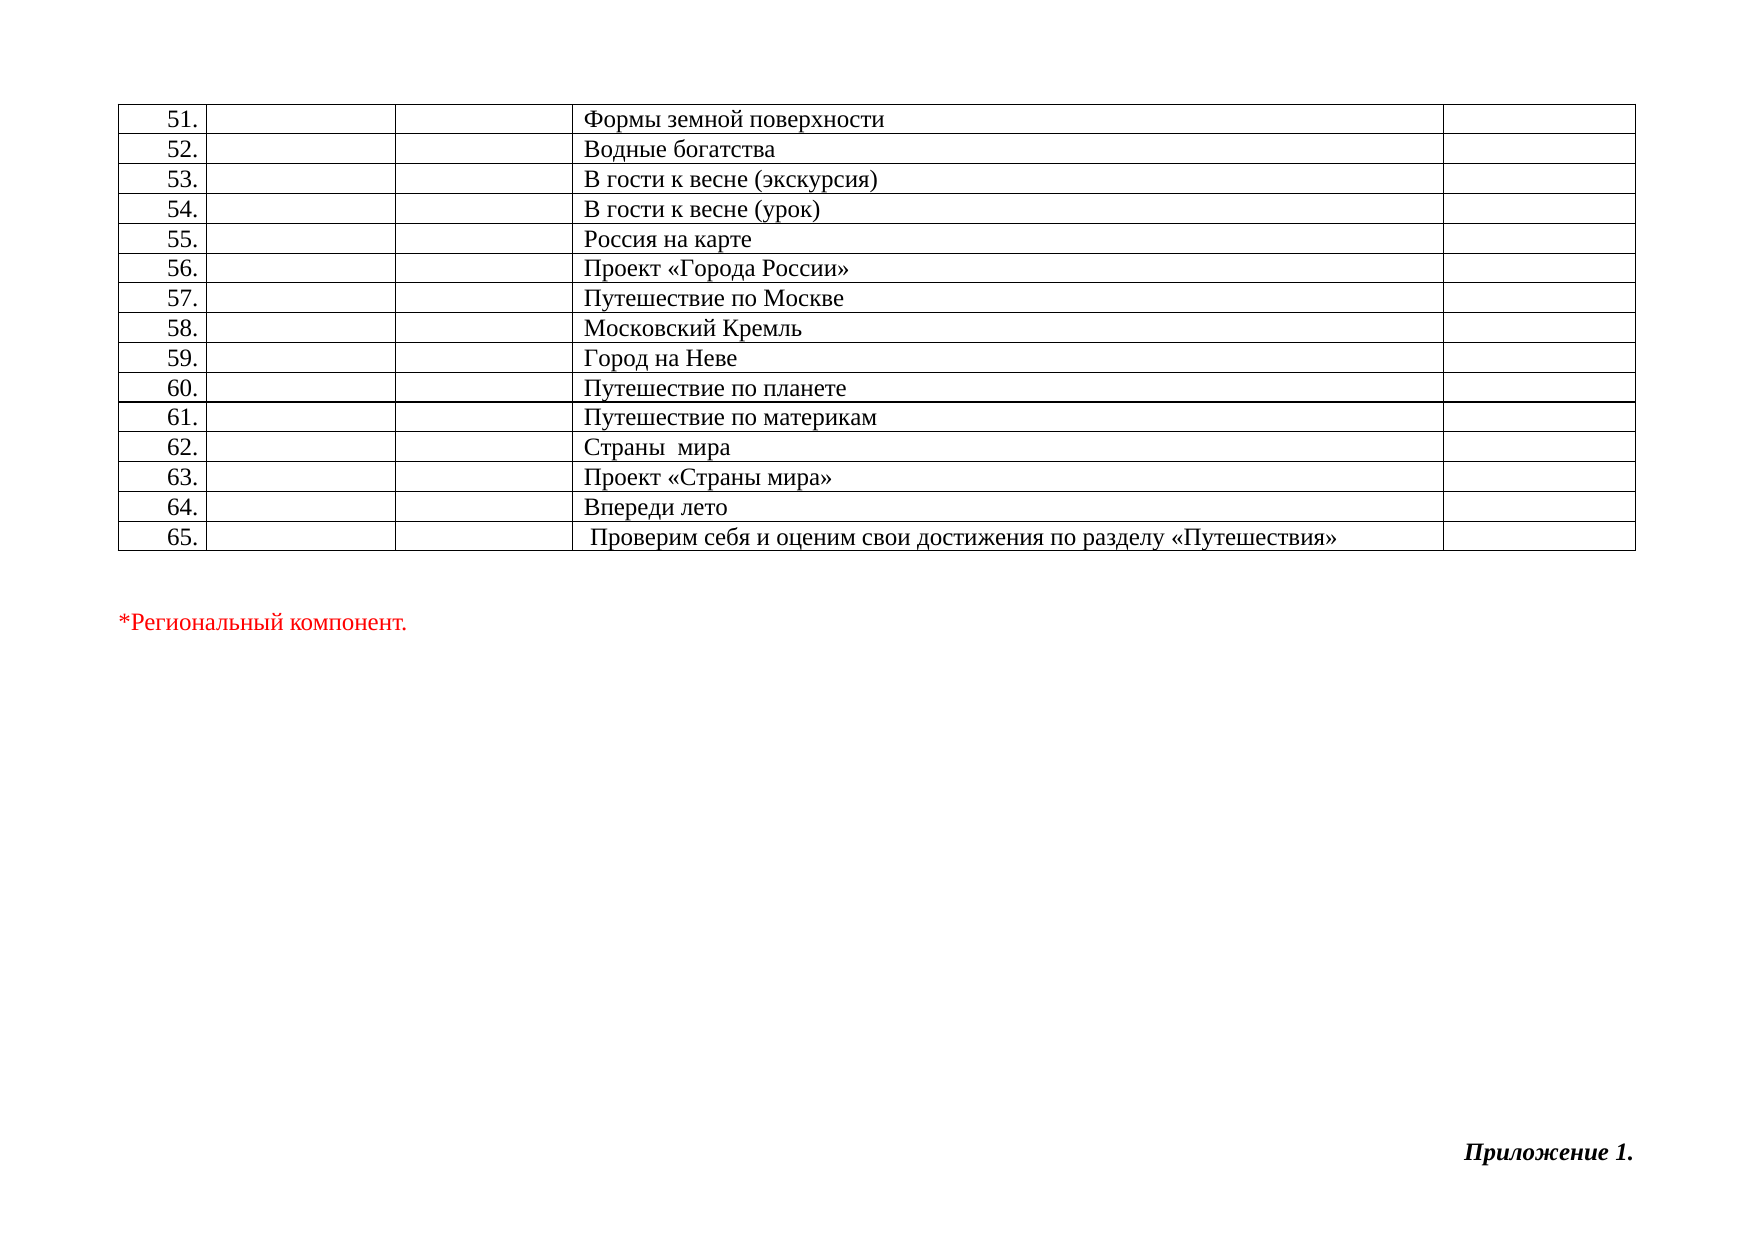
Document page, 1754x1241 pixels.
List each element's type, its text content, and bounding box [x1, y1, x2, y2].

table_cell [396, 194, 572, 223]
table_cell [1444, 164, 1635, 193]
table_cell [396, 522, 572, 550]
table_cell [119, 373, 206, 401]
table_cell [207, 224, 395, 252]
table_cell [396, 313, 572, 342]
table_cell [119, 343, 206, 372]
table_cell [396, 254, 572, 282]
table_cell [1444, 254, 1635, 282]
table_cell [396, 403, 572, 431]
table_cell В гости к весне (экскурсия) [573, 164, 1443, 193]
table_cell [1444, 105, 1635, 133]
table_cell Проект «Города России» [573, 254, 1443, 282]
table_cell [119, 134, 206, 163]
table_cell [119, 313, 206, 342]
text *Региональный компонент. [118, 607, 1636, 636]
table_cell [207, 462, 395, 491]
table_cell [207, 254, 395, 282]
table_cell [1444, 194, 1635, 223]
table_cell [1444, 224, 1635, 252]
table_cell Водные богатства [573, 134, 1443, 163]
table_cell [207, 283, 395, 312]
table_cell Впереди лето [573, 492, 1443, 521]
table_cell [1444, 462, 1635, 491]
table_cell [207, 164, 395, 193]
table_cell [1444, 134, 1635, 163]
table_cell [1444, 283, 1635, 312]
table_cell В гости к весне (урок) [573, 194, 1443, 223]
table_cell [119, 105, 206, 133]
table_cell [1444, 522, 1635, 550]
table_cell [396, 432, 572, 461]
table_cell [396, 224, 572, 252]
table_cell [207, 403, 395, 431]
table_cell [1444, 432, 1635, 461]
table_cell [207, 313, 395, 342]
table_cell Московский Кремль [573, 313, 1443, 342]
table_cell [119, 432, 206, 461]
table_cell Россия на карте [573, 224, 1443, 252]
table_cell [1444, 313, 1635, 342]
table_cell [396, 283, 572, 312]
table_cell [1444, 403, 1635, 431]
table_cell [119, 522, 206, 550]
table_cell [207, 522, 395, 550]
table_cell [119, 194, 206, 223]
table_cell [396, 134, 572, 163]
table_cell [119, 462, 206, 491]
table_cell [396, 164, 572, 193]
table_cell [396, 462, 572, 491]
table_cell [119, 254, 206, 282]
table_cell [396, 343, 572, 372]
text Приложение 1. [118, 1140, 1634, 1166]
table_cell [396, 492, 572, 521]
table_cell Страны мира [573, 432, 1443, 461]
table_cell [119, 164, 206, 193]
table_cell Город на Неве [573, 343, 1443, 372]
table_cell [1444, 373, 1635, 401]
table_cell [119, 403, 206, 431]
table_cell [119, 492, 206, 521]
table_cell [119, 224, 206, 252]
table_cell Путешествие по Москве [573, 283, 1443, 312]
table_cell Формы земной поверхности [573, 105, 1443, 133]
table_cell Проверим себя и оценим свои достижения по разделу «Путешествия» [573, 522, 1443, 550]
table_cell [1444, 492, 1635, 521]
table_cell [396, 373, 572, 401]
table_cell [207, 432, 395, 461]
table_cell Путешествие по материкам [573, 403, 1443, 431]
table_cell [119, 283, 206, 312]
table_cell [207, 373, 395, 401]
table_cell [396, 105, 572, 133]
table_cell [207, 105, 395, 133]
table_cell Проект «Страны мира» [573, 462, 1443, 491]
table_cell [207, 343, 395, 372]
table_cell [207, 194, 395, 223]
table_cell [207, 492, 395, 521]
table_cell [207, 134, 395, 163]
table_cell Путешествие по планете [573, 373, 1443, 401]
table_cell [1444, 343, 1635, 372]
